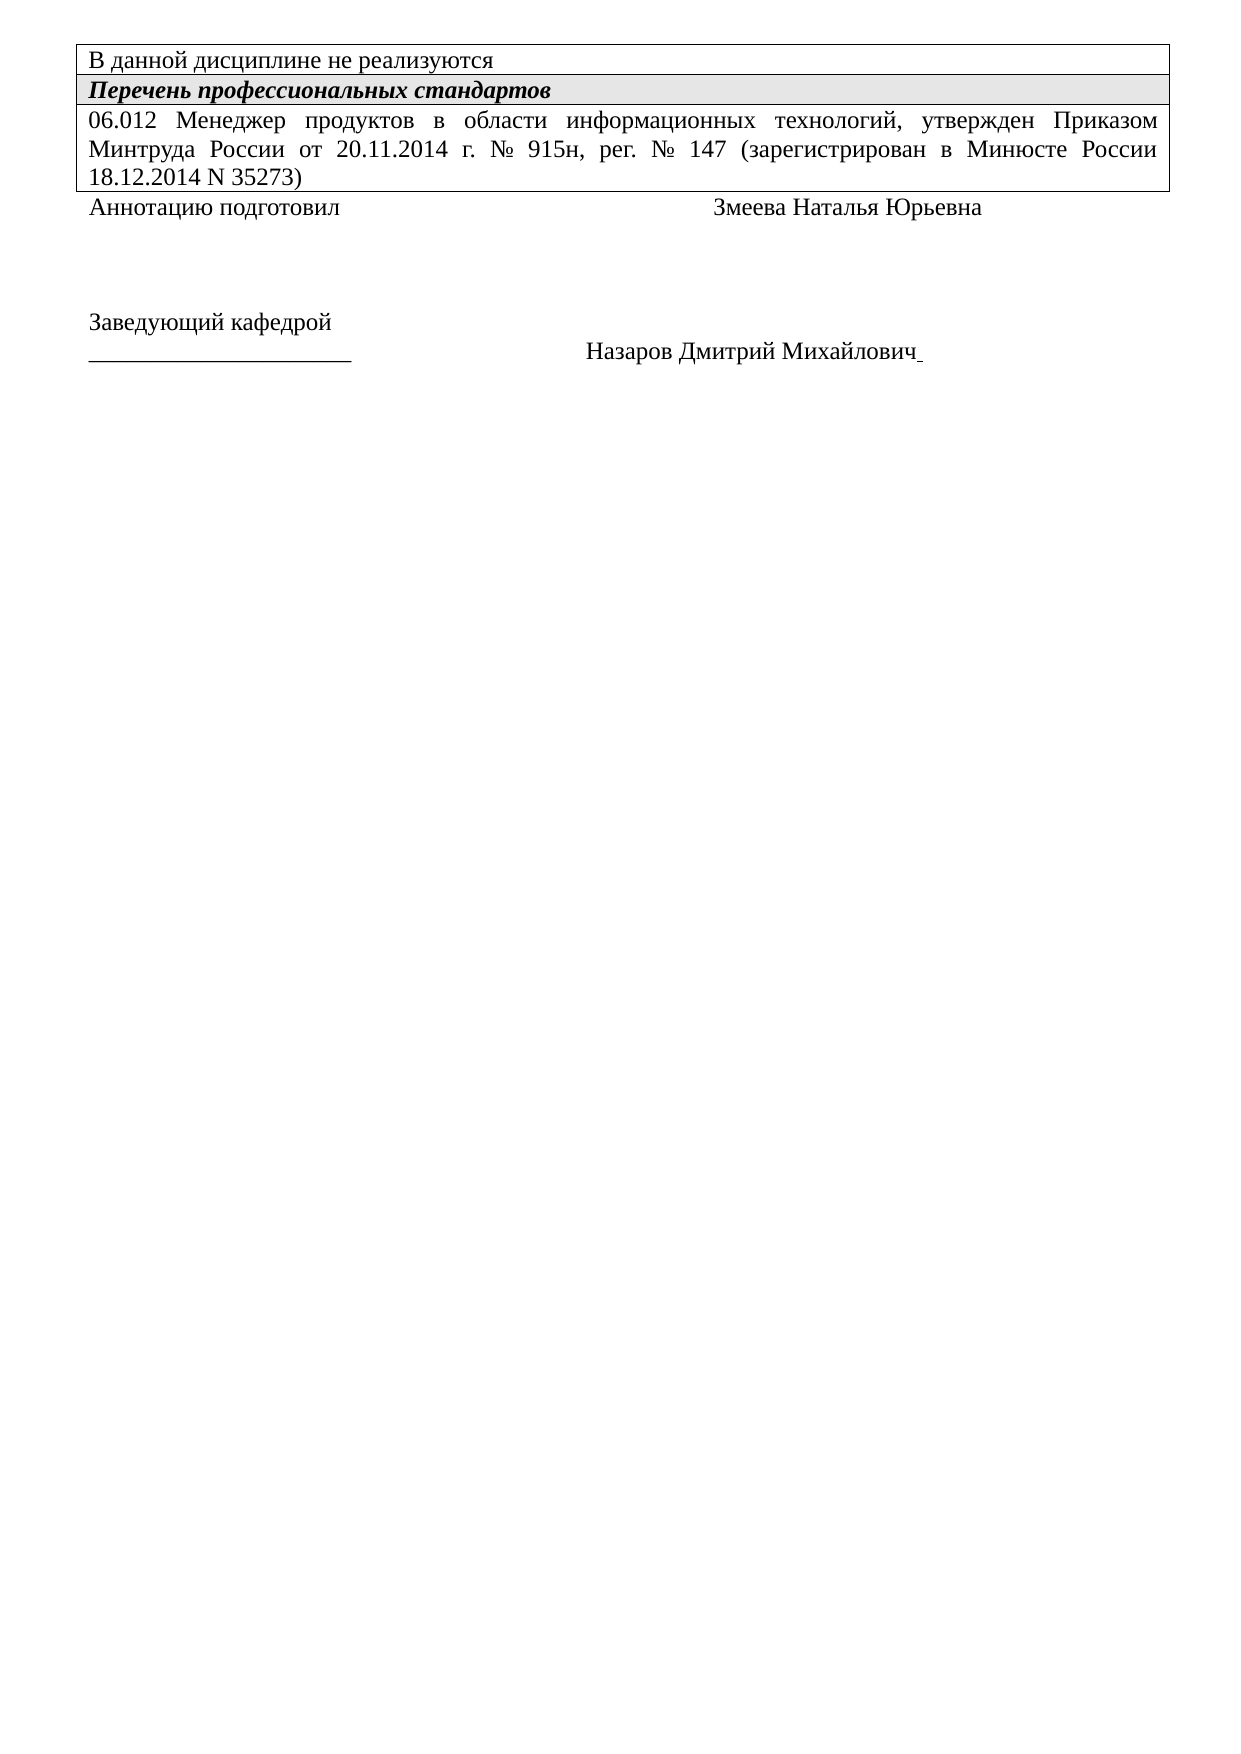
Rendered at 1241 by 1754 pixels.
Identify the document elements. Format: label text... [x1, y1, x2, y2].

text Заведующий кафедрой [88, 307, 1181, 336]
table_cell 06.012 Менеджер продуктов в области информационных технологий, утвержден Приказом Минтруда России от 20.11.2014 г. № 915н, рег. № 147 (зарегистрирован в Минюсте России 18.12.2014 N 35273) [77, 105, 1169, 191]
table_cell В данной дисциплине не реализуются [77, 45, 1169, 74]
text _____________________ Назаров Дмитрий Михайлович [88, 336, 1181, 365]
table_cell Перечень профессиональных стандартов [77, 75, 1169, 104]
text Аннотацию подготовил Змеева Наталья Юрьевна [88, 192, 1181, 221]
